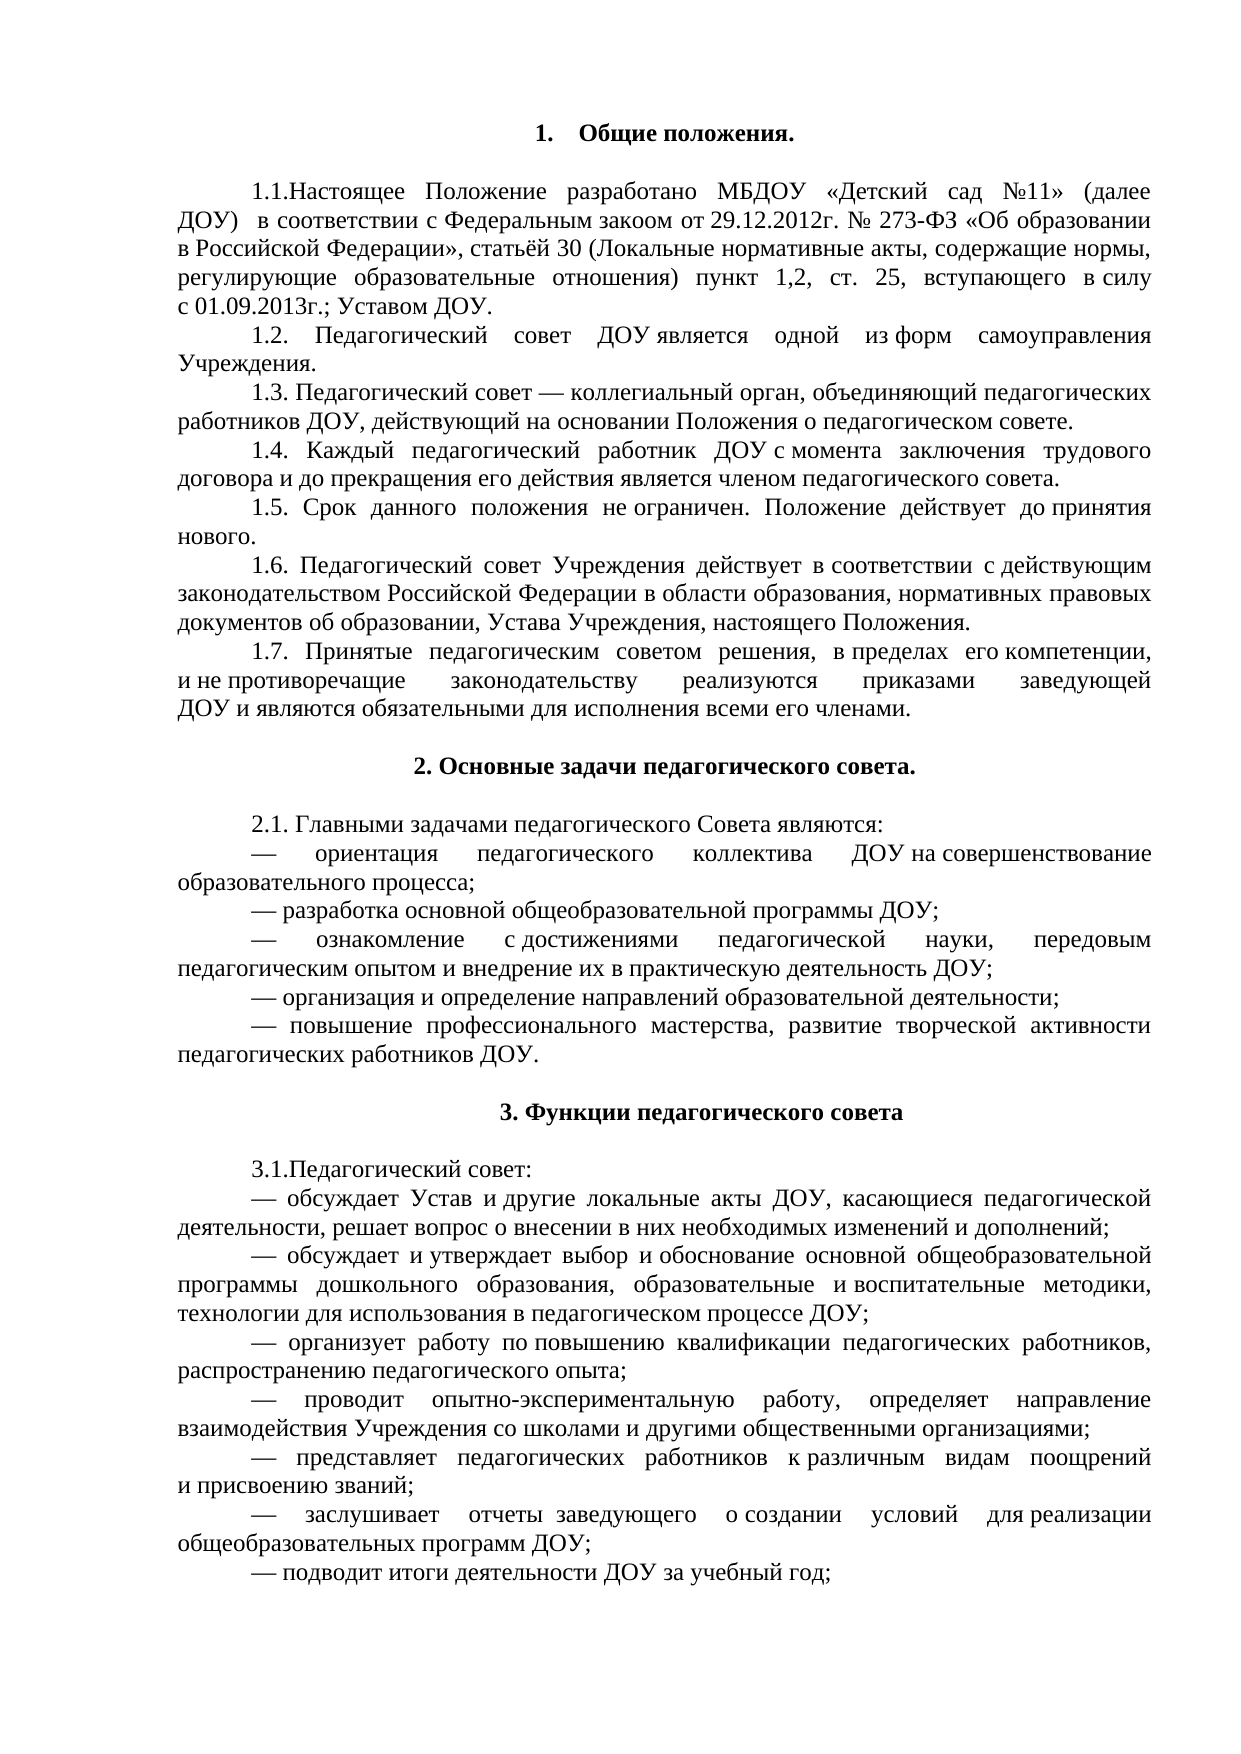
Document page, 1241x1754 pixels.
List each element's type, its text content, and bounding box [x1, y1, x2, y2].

text 2.1. Главными задачами педагогического Совета являются: [177, 809, 1152, 838]
text 1. Общие положения. [177, 118, 1152, 147]
text — разработка основной общеобразовательной программы ДОУ; [177, 896, 1152, 924]
text 1.6. Педагогический совет Учреждения действует в соответствии с действующим законодательством Российской Федерации в области образования, нормативных правовых документов об образовании, Устава Учреждения, настоящего Положения. [177, 550, 1152, 636]
text 1.3. Педагогический совет — коллегиальный орган, объединяющий педагогических работников ДОУ, действующий на основании Положения о педагогическом совете. [177, 377, 1152, 435]
text 1.5. Срок данного положения не ограничен. Положение действует до принятия нового. [177, 492, 1152, 550]
text 1.2. Педагогический совет ДОУ является одной из форм самоуправления Учреждения. [177, 320, 1152, 377]
text — проводит опытно-экспериментальную работу, определяет направление взаимодействия Учреждения со школами и другими общественными организациями; [177, 1384, 1152, 1442]
text 1.1.Настоящее Положение разработано МБДОУ «Детский сад №11» (далее ДОУ) в соответствии с Федеральным закоом от 29.12.2012г. № 273-ФЗ «Об образовании в Российской Федерации», статьёй 30 (Локальные нормативные акты, содержащие нормы, регулирующие образовательные отношения) пункт 1,2, ст. 25, вступающего в силу с 01.09.2013г.; Уставом ДОУ. [177, 176, 1152, 320]
text 1.7. Принятые педагогическим советом решения, в пределах его компетенции, и не противоречащие законодательству реализуются приказами заведующей ДОУ и являются обязательными для исполнения всеми его членами. [177, 636, 1152, 722]
text 2. Основные задачи педагогического совета. [177, 751, 1152, 780]
text — заслушивает отчеты заведующего о создании условий для реализации общеобразовательных программ ДОУ; [177, 1499, 1152, 1557]
text — обсуждает Устав и другие локальные акты ДОУ, касающиеся педагогической деятельности, решает вопрос о внесении в них необходимых изменений и дополнений; [177, 1183, 1152, 1241]
text — ориентация педагогического коллектива ДОУ на совершенствование образовательного процесса; [177, 838, 1152, 896]
text 3. Функции педагогического совета [177, 1097, 1152, 1126]
text — представляет педагогических работников к различным видам поощрений и присвоению званий; [177, 1442, 1152, 1499]
text — ознакомление с достижениями педагогической науки, передовым педагогическим опытом и внедрение их в практическую деятельность ДОУ; [177, 924, 1152, 982]
text — организует работу по повышению квалификации педагогических работников, распространению педагогического опыта; [177, 1327, 1152, 1384]
text 3.1.Педагогический совет: [177, 1154, 1152, 1183]
text — обсуждает и утверждает выбор и обоснование основной общеобразовательной программы дошкольного образования, образовательные и воспитательные методики, технологии для использования в педагогическом процессе ДОУ; [177, 1241, 1152, 1327]
text — подводит итоги деятельности ДОУ за учебный год; [177, 1557, 1152, 1586]
text — повышение профессионального мастерства, развитие творческой активности педагогических работников ДОУ. [177, 1011, 1152, 1068]
text 1.4. Каждый педагогический работник ДОУ с момента заключения трудового договора и до прекращения его действия является членом педагогического совета. [177, 435, 1152, 492]
text — организация и определение направлений образовательной деятельности; [177, 982, 1152, 1011]
